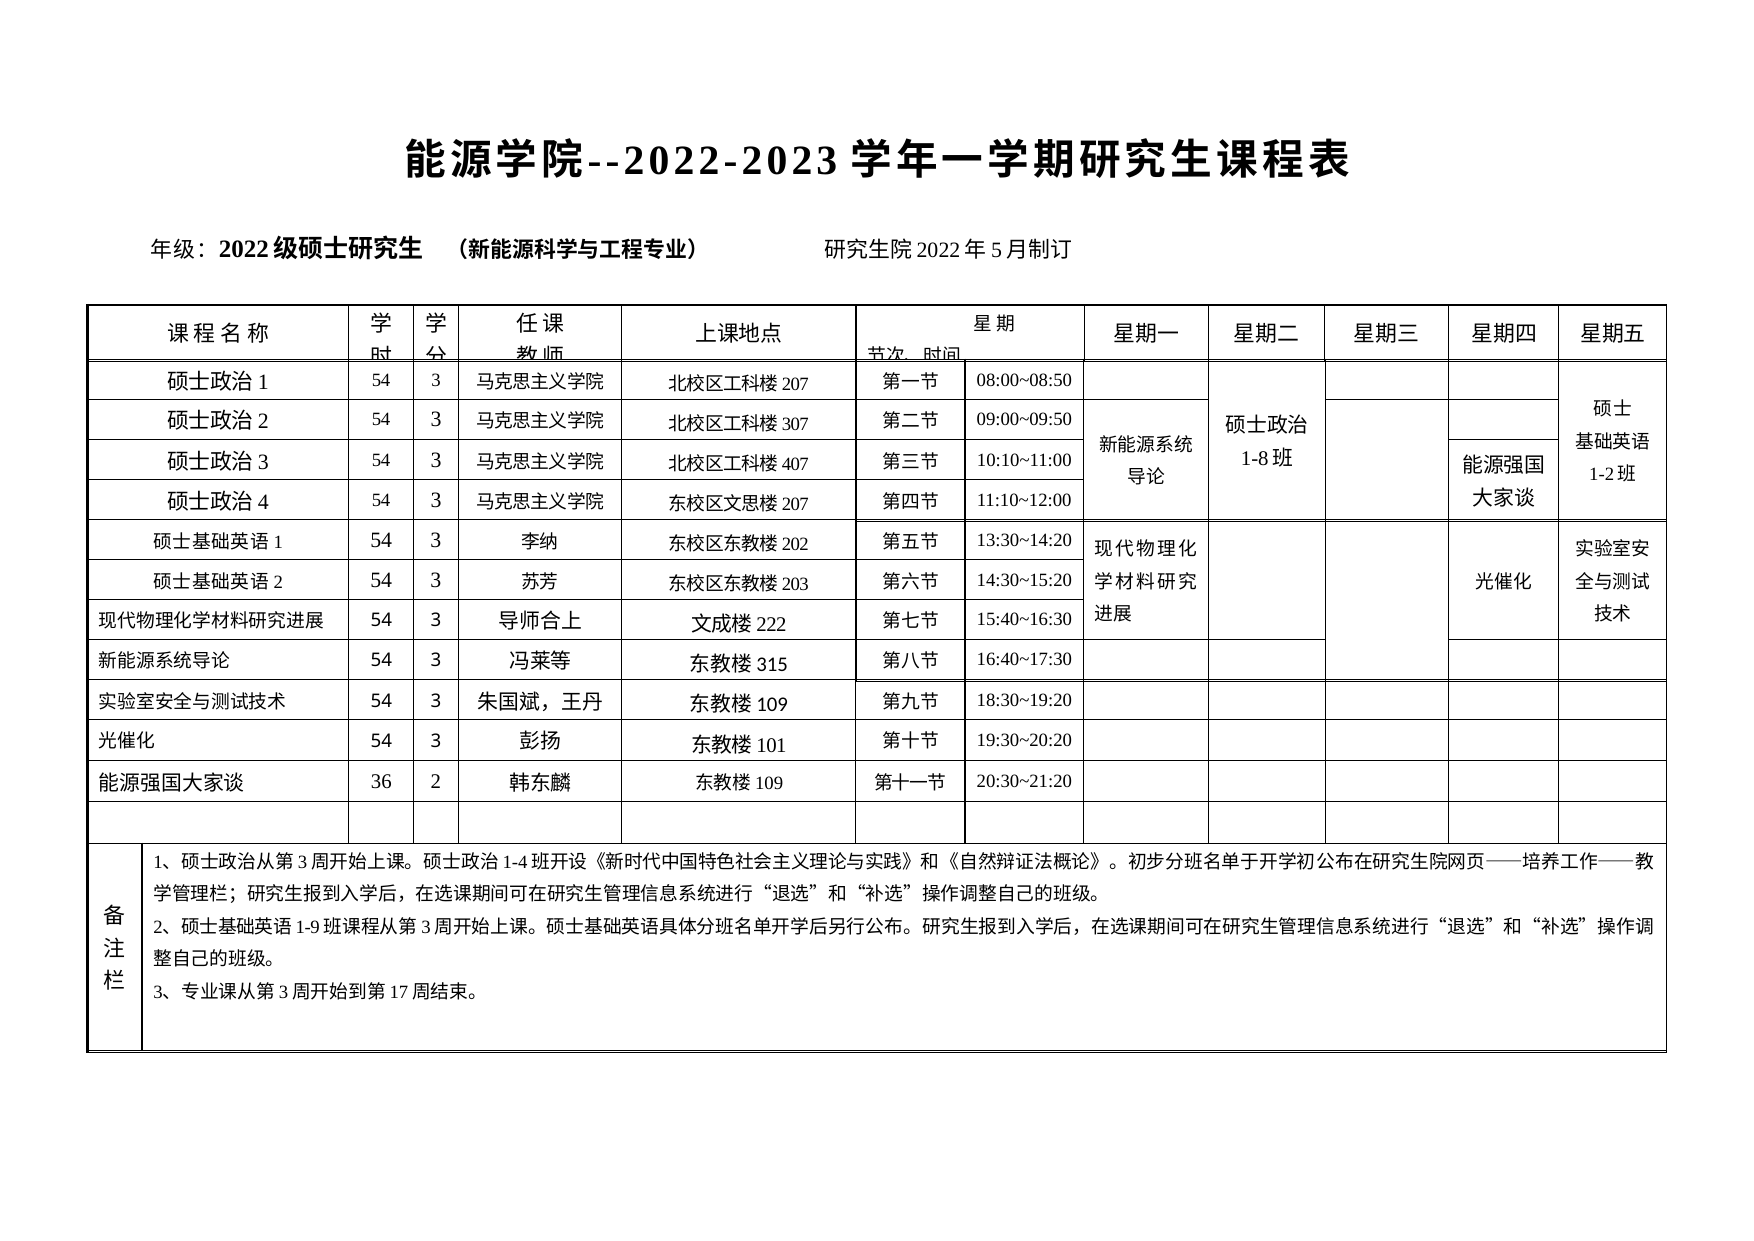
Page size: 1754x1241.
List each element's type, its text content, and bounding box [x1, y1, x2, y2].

table_cell 54 [349, 480, 413, 518]
table_cell 彭扬 [459, 720, 621, 760]
table_cell 东教楼101 [622, 720, 855, 760]
table_cell [1449, 640, 1558, 678]
table_cell 54 [349, 680, 413, 718]
table_cell 光催化 [1449, 522, 1558, 638]
table_cell 第二节 [857, 400, 964, 438]
table_cell [1326, 802, 1448, 843]
table_cell 第十一节 [856, 761, 964, 801]
table_cell 3 [414, 362, 458, 398]
table_cell [1449, 682, 1558, 718]
table_cell [414, 802, 458, 843]
table_cell 54 [349, 400, 413, 438]
table_cell 新能源系统导论 [1084, 400, 1208, 518]
table_cell 东校区东教楼202 [622, 520, 855, 558]
table_cell [1209, 640, 1325, 678]
table_cell [1449, 802, 1558, 843]
table_cell 54 [349, 560, 413, 598]
text 能源学院--2022-2023学年一学期研究生课程表 [150, 124, 1604, 189]
table_cell 10:10~11:00 [966, 440, 1083, 478]
table_cell 54 [349, 440, 413, 478]
table_cell [1326, 362, 1448, 398]
table_cell [89, 802, 348, 843]
table_cell 16:40~17:30 [966, 640, 1083, 678]
table_cell 第八节 [857, 640, 964, 678]
table_cell 第十节 [856, 720, 964, 760]
table_header 星期二 [1209, 306, 1324, 358]
table_cell 13:30~14:20 [966, 522, 1083, 558]
table_header 星期三 [1325, 306, 1448, 358]
table_cell 硕士基础英语1 [89, 520, 348, 558]
table_header 星期四 [1449, 306, 1558, 358]
table_cell 19:30~20:20 [966, 720, 1083, 760]
table_cell 朱国斌，王丹 [459, 680, 621, 718]
table_cell 实验室安全与测试技术 [1559, 522, 1666, 638]
table_cell 硕士政治1 [89, 362, 348, 398]
table_cell 54 [349, 600, 413, 638]
table_cell 36 [349, 761, 413, 801]
table_cell [1084, 720, 1208, 760]
table_cell [1559, 761, 1666, 801]
table_cell [1084, 362, 1208, 398]
table_cell 09:00~09:50 [966, 400, 1083, 438]
table_cell [1559, 720, 1666, 760]
table_cell 第六节 [857, 560, 964, 598]
table_cell 硕士政治3 [89, 440, 348, 478]
table_cell 导师合上 [459, 600, 621, 638]
table_cell 东校区文思楼207 [622, 480, 855, 518]
table_cell 硕士基础英语2 [89, 560, 348, 598]
table_cell [1209, 802, 1325, 843]
table_cell 文成楼222 [622, 600, 855, 638]
text 年级：2022级硕士研究生 （新能源科学与工程专业） 研究生院2022年5月制订 [150, 214, 1604, 279]
table_header 学分 [414, 306, 458, 358]
table_cell [1084, 761, 1208, 801]
table_cell [1209, 522, 1325, 638]
table_cell 3 [414, 680, 458, 718]
table_cell 能源强国大家谈 [1449, 440, 1558, 518]
table_cell 能源强国大家谈 [89, 761, 348, 801]
table_cell 3 [414, 480, 458, 518]
table_cell 3 [414, 600, 458, 638]
table_cell 备注栏 [89, 844, 141, 1050]
table_cell 54 [349, 362, 413, 398]
table_cell 54 [349, 720, 413, 760]
table_cell 第九节 [856, 682, 964, 718]
table_header 星 期 节次、时间 [857, 306, 1084, 358]
table_cell 第五节 [857, 522, 964, 558]
table_cell 3 [414, 400, 458, 438]
table_cell 李纳 [459, 520, 621, 558]
table_cell [1209, 761, 1325, 801]
table_cell 第一节 [857, 362, 964, 398]
table_cell 北校区工科楼307 [622, 400, 855, 438]
table_cell 3 [414, 440, 458, 478]
table_cell 现代物理化学材料研究进展 [1084, 522, 1208, 638]
table_cell 东教楼109 [622, 761, 855, 801]
table_cell 东校区东教楼203 [622, 560, 855, 598]
table_cell 08:00~08:50 [966, 362, 1083, 398]
table_header 星期五 [1559, 306, 1666, 358]
table_cell [856, 802, 964, 843]
table_cell 14:30~15:20 [966, 560, 1083, 598]
table_cell [459, 802, 621, 843]
table_header 学时 [349, 306, 413, 358]
table_cell 东教楼315 [622, 640, 855, 678]
table_cell [622, 802, 855, 843]
table_cell [1449, 761, 1558, 801]
table_cell [1326, 761, 1448, 801]
table_cell 2 [414, 761, 458, 801]
table_cell 3 [414, 720, 458, 760]
table_cell 冯莱等 [459, 640, 621, 678]
table_cell [1559, 682, 1666, 718]
table_cell [1326, 522, 1448, 678]
table_cell [1209, 682, 1325, 718]
table_cell 苏芳 [459, 560, 621, 598]
table_cell 硕士政治2 [89, 400, 348, 438]
table_cell [1559, 802, 1666, 843]
table_cell [1449, 400, 1558, 438]
table_cell 实验室安全与测试技术 [89, 680, 348, 718]
table_cell 第七节 [857, 600, 964, 638]
table_cell [1326, 720, 1448, 760]
table_cell 18:30~19:20 [966, 682, 1083, 718]
table_cell 马克思主义学院 [459, 362, 621, 398]
table_cell 15:40~16:30 [966, 600, 1083, 638]
table_cell 北校区工科楼407 [622, 440, 855, 478]
table_cell 新能源系统导论 [89, 640, 348, 678]
table_cell 马克思主义学院 [459, 480, 621, 518]
table_header 课 程 名 称 [89, 306, 348, 358]
table_header 上课地点 [622, 306, 855, 358]
table_cell 马克思主义学院 [459, 440, 621, 478]
table_cell 硕士政治1-8班 [1209, 362, 1325, 518]
table_cell 3 [414, 640, 458, 678]
table_cell 光催化 [89, 720, 348, 760]
table_cell 硕士政治4 [89, 480, 348, 518]
table_cell 54 [349, 520, 413, 558]
table_cell 1、硕士政治从第3周开始上课。硕士政治1-4班开设《新时代中国特色社会主义理论与实践》和《自然辩证法概论》。初步分班名单于开学初公布在研究生院网页——培养工作——教学管理栏；研究生报到入学后，在选课期间可在研究生管理信息系统进行“退选”和“补选”操作调整自己的班级。 2、硕士基础英语1-9班课程从第3周开始上课。硕士基础英语具体分班名单开学后另行公布。研究生报到入学后，在选课期间可在研究生管理信息系统进行“退选”和“补选”操作调整自己的班级。 3、专业课从第3周开始到第17周结束。 [143, 844, 1666, 1050]
table_cell 11:10~12:00 [966, 480, 1083, 518]
table_cell 北校区工科楼207 [622, 362, 855, 398]
table_cell 第四节 [857, 480, 964, 518]
table_cell 3 [414, 520, 458, 558]
table_cell [1449, 362, 1558, 398]
table_cell [1084, 640, 1208, 678]
table_cell [1326, 682, 1448, 718]
table_cell 韩东麟 [459, 761, 621, 801]
table_cell [1559, 640, 1666, 678]
table_header 任 课 教 师 [459, 306, 621, 358]
table_cell 第三节 [857, 440, 964, 478]
table_cell [966, 802, 1083, 843]
table_cell 东教楼109 [622, 680, 855, 718]
table_cell [1326, 400, 1448, 518]
table_header 星期一 [1085, 306, 1208, 358]
table_cell 马克思主义学院 [459, 400, 621, 438]
table_cell 硕士 基础英语 1-2班 [1559, 362, 1666, 518]
table_cell [1449, 720, 1558, 760]
table_cell 20:30~21:20 [966, 761, 1083, 801]
table_cell 3 [414, 560, 458, 598]
table_cell 现代物理化学材料研究进展 [89, 600, 348, 638]
table_cell [1084, 682, 1208, 718]
table_cell [349, 802, 413, 843]
table_cell 54 [349, 640, 413, 678]
table_cell [1209, 720, 1325, 760]
table_cell [1084, 802, 1208, 843]
